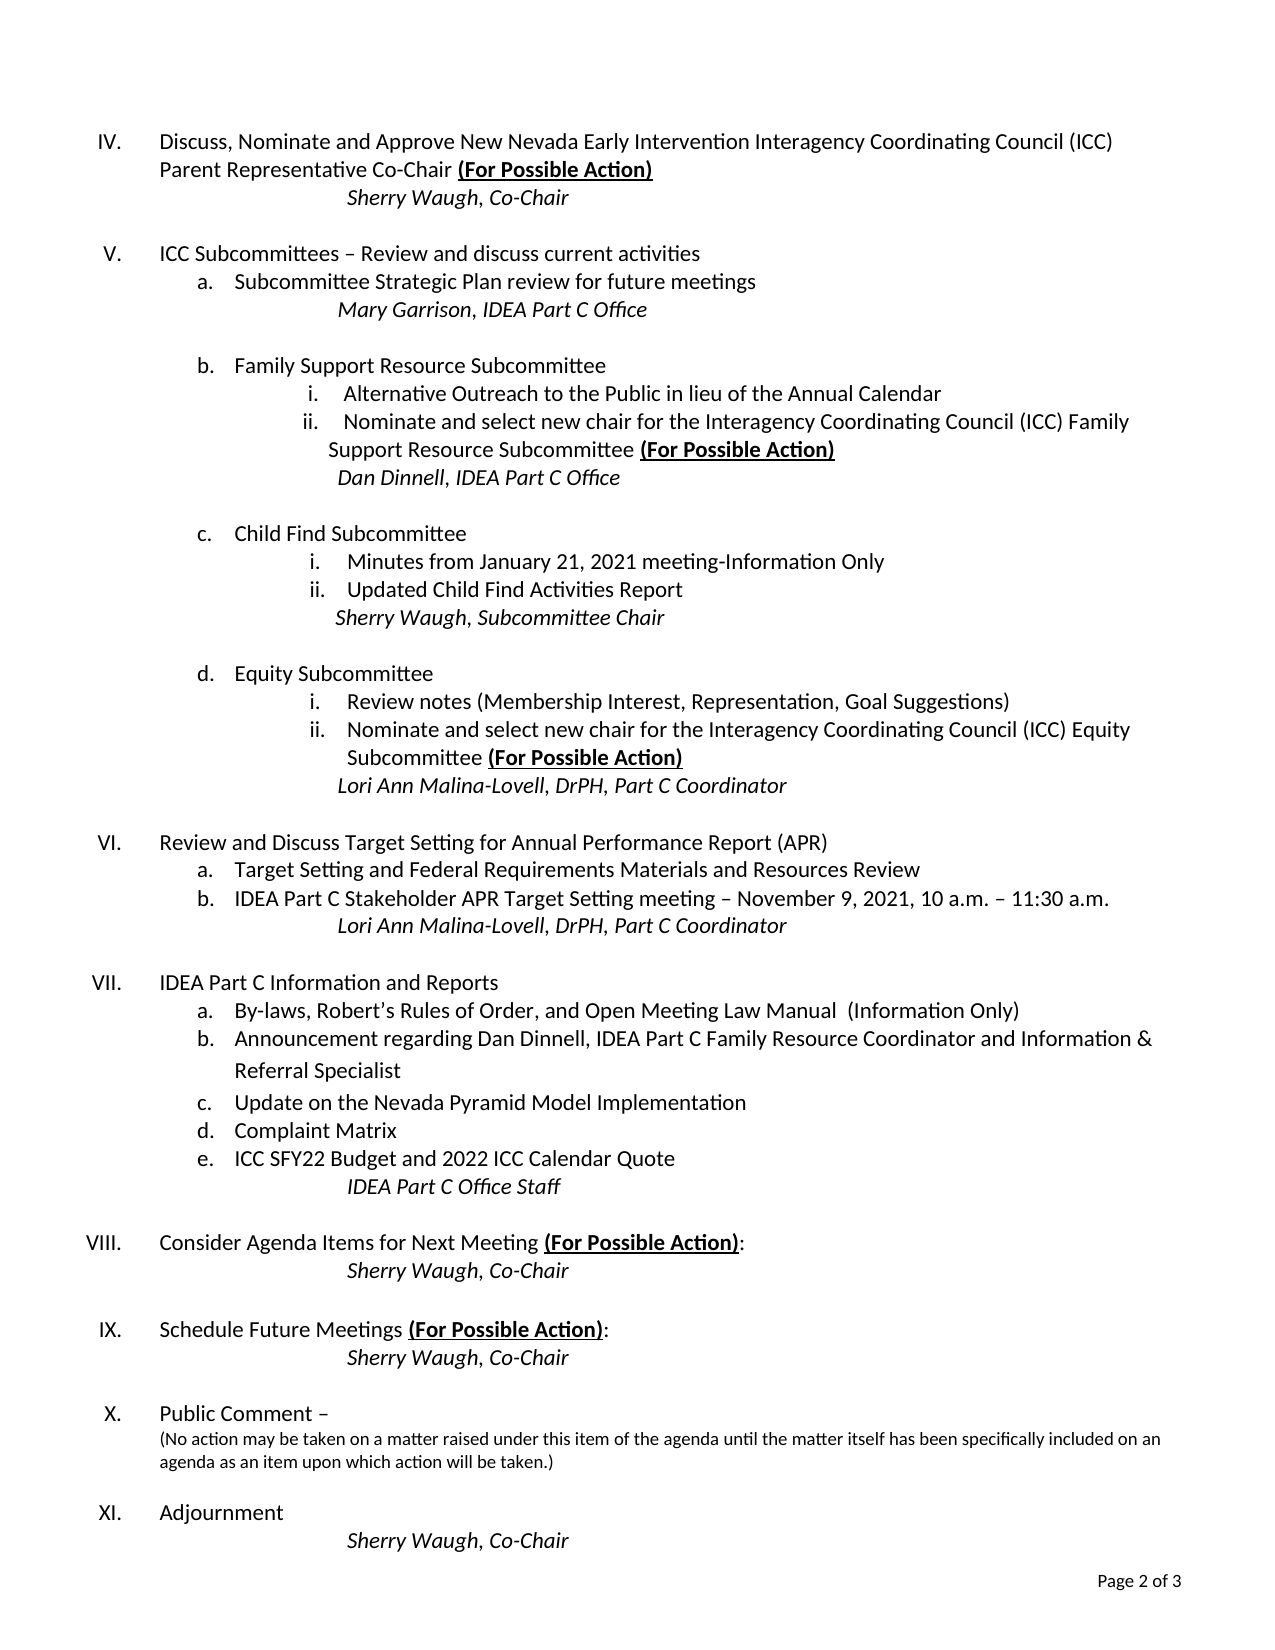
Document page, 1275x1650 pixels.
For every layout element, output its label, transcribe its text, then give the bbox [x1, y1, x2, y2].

list Discuss, Nominate and Approve New Nevada Early Intervention Interagency Coordinating Council (ICC) Parent Representative Co-Chair (For Possible Action) [122, 127, 1181, 183]
list Equity Subcommittee [197, 659, 1181, 687]
list ICC SFY22 Budget and 2022 ICC Calendar Quote [197, 1144, 1181, 1172]
list Nominate and select new chair for the Interagency Coordinating Council (ICC) Equity Subcommittee (For Possible Action) [309, 716, 1181, 772]
list Consider Agenda Items for Next Meeting (For Possible Action): [122, 1228, 1181, 1256]
text Lori Ann Malina-Lovell, DrPH, Part C Coordinator [309, 912, 1181, 940]
text (No action may be taken on a matter raised under this item of the agenda until the matter itself has been specifically included on an agenda as an item upon which action will be taken.) [159, 1427, 1181, 1473]
list Update on the Nevada Pyramid Model Implementation [197, 1088, 1181, 1116]
list Review and Discuss Target Setting for Annual Performance Report (APR) [122, 828, 1181, 856]
text Sherry Waugh, Co-Chair [347, 1343, 1181, 1371]
list Mary Garrison, IDEA Part C Office [281, 295, 1181, 323]
list IDEA Part C Stakeholder APR Target Setting meeting – November 9, 2021, 10 a.m. – 11:30 a.m. [197, 884, 1181, 912]
text Sherry Waugh, Subcommittee Chair [84, 603, 1181, 631]
list IDEA Part C Information and Reports [122, 968, 1181, 996]
list Alternative Outreach to the Public in lieu of the Annual Calendar [319, 379, 1181, 407]
list Nominate and select new chair for the Interagency Coordinating Council (ICC) Family Support Resource Subcommittee (For Possible Action) [319, 407, 1181, 463]
list Public Comment – [122, 1399, 1181, 1427]
list Review notes (Membership Interest, Representation, Goal Suggestions) [309, 687, 1181, 716]
text Sherry Waugh, Co-Chair [347, 1256, 1181, 1284]
list Subcommittee Strategic Plan review for future meetings [197, 267, 1181, 295]
list Schedule Future Meetings (For Possible Action): [122, 1315, 1181, 1343]
list Child Find Subcommittee [197, 519, 1181, 547]
list Updated Child Find Activities Report [309, 575, 1181, 603]
list Family Support Resource Subcommittee [197, 351, 1181, 379]
list Sherry Waugh, Co-Chair [337, 183, 1181, 211]
list ICC Subcommittees – Review and discuss current activities [122, 239, 1181, 267]
list Adjournment [122, 1498, 1181, 1526]
list Complaint Matrix [197, 1116, 1181, 1144]
list By-laws, Robert’s Rules of Order, and Open Meeting Law Manual (Information Only) [197, 996, 1181, 1024]
list Announcement regarding Dan Dinnell, IDEA Part C Family Resource Coordinator and Information & Referral Specialist [197, 1024, 1181, 1084]
list Lori Ann Malina-Lovell, DrPH, Part C Coordinator [337, 772, 1181, 799]
list Target Setting and Federal Requirements Materials and Resources Review [197, 856, 1181, 884]
text Dan Dinnell, IDEA Part C Office [309, 463, 1181, 491]
list Minutes from January 21, 2021 meeting-Information Only [309, 547, 1181, 575]
text IDEA Part C Office Staff [347, 1172, 1181, 1200]
text Sherry Waugh, Co-Chair [347, 1526, 1181, 1554]
